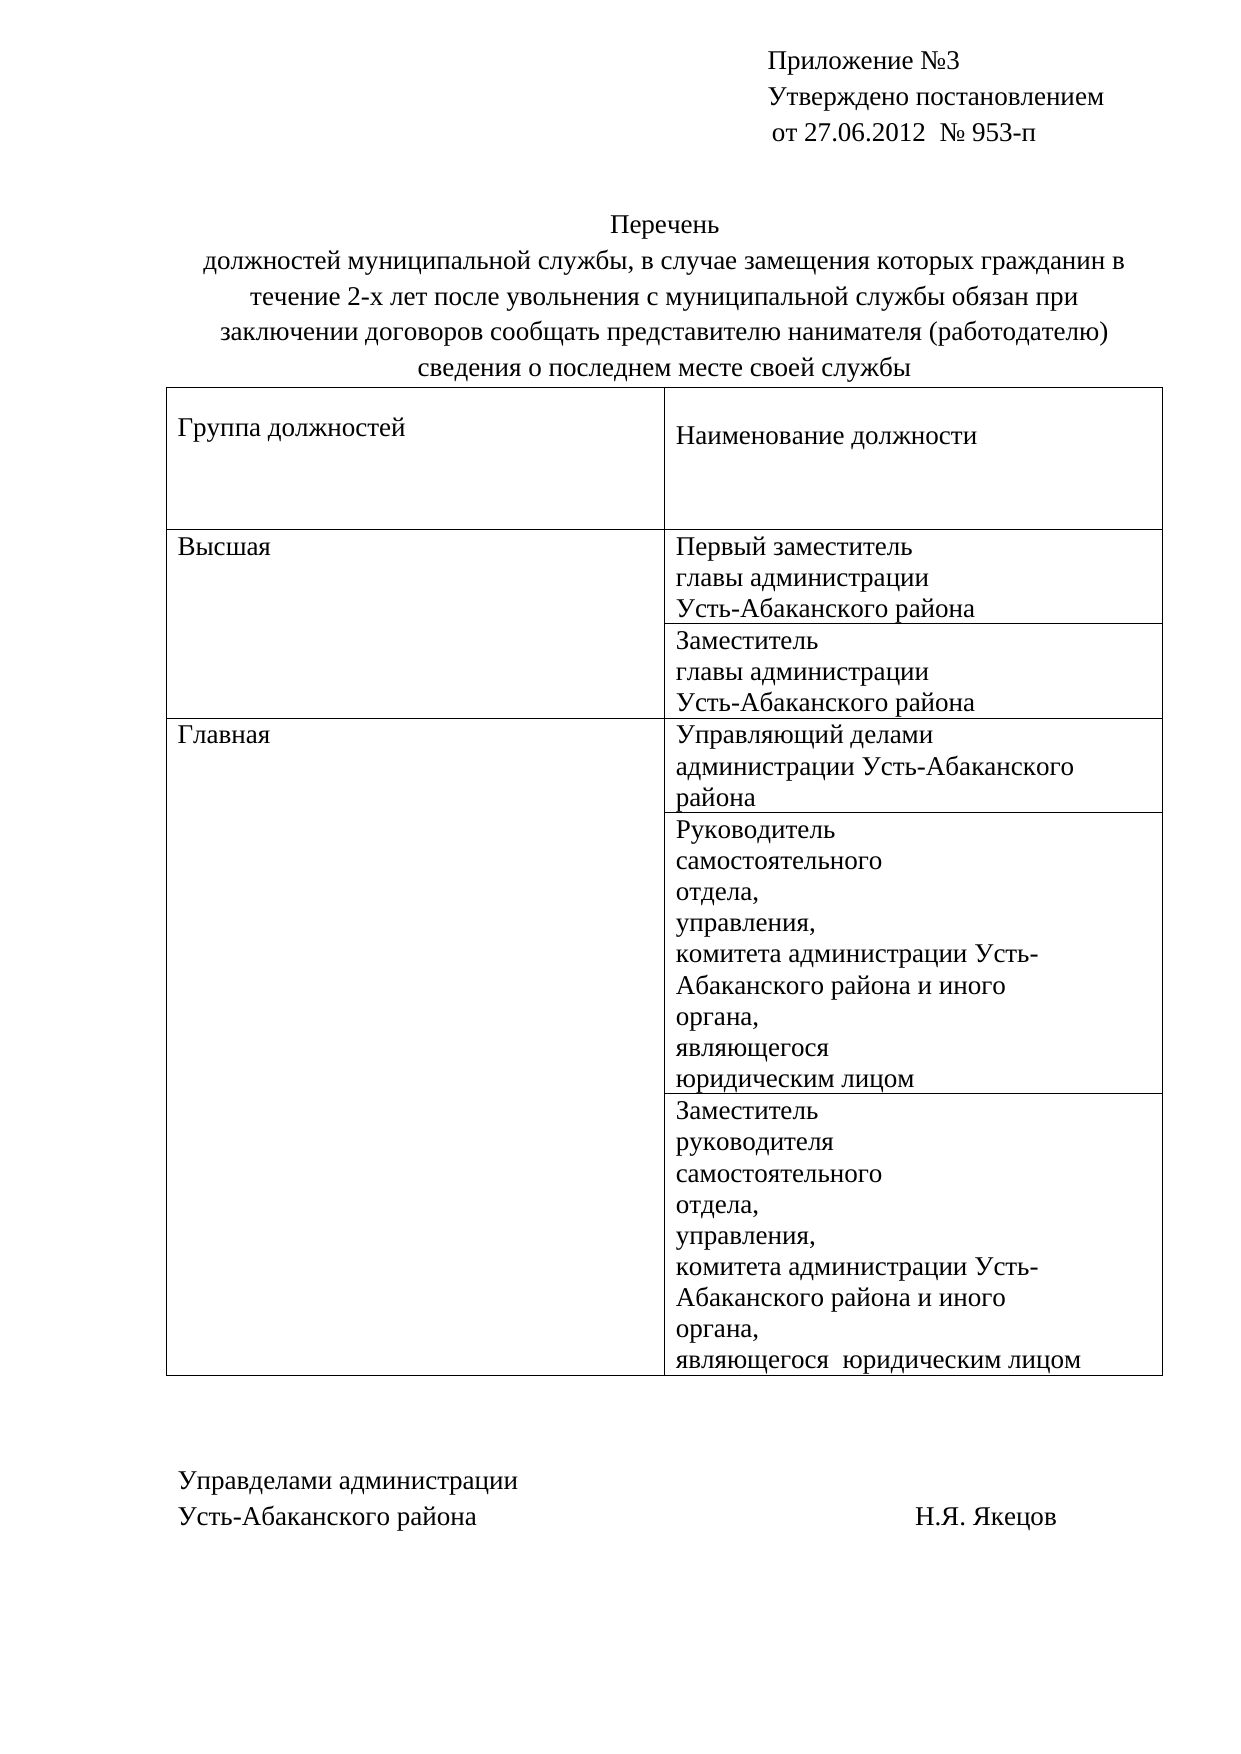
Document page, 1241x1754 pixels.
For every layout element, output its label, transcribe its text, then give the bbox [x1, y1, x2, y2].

text Утверждено постановлением [767, 80, 1152, 111]
table_cell Руководитель самостоятельного отдела, управления, комитета администрации Усть-Абаканского района и иного органа, являющегося юридическим лицом [665, 813, 1162, 1093]
text Усть-Абаканского района Н.Я. Якецов [177, 1500, 1152, 1531]
table_cell Главная [167, 719, 664, 1375]
table_cell Первый заместитель главы администрации Усть-Абаканского района [665, 530, 1162, 623]
table_header Наименование должности [665, 388, 1162, 528]
table_cell Высшая [167, 530, 664, 717]
text Перечень [177, 208, 1152, 239]
text Приложение №3 [767, 44, 1152, 76]
text должностей муниципальной службы, в случае замещения которых гражданин в течение 2-х лет после увольнения с муниципальной службы обязан при заключении договоров сообщать представителю нанимателя (работодателю) сведения о последнем месте своей службы [177, 244, 1152, 382]
table_cell Заместитель руководителя самостоятельного отдела, управления, комитета администрации Усть-Абаканского района и иного органа, являющегося юридическим лицом [665, 1094, 1162, 1375]
text Управделами администрации [177, 1464, 1152, 1496]
table_cell Управляющий делами администрации Усть-Абаканского района [665, 719, 1162, 812]
table_cell Заместитель главы администрации Усть-Абаканского района [665, 624, 1162, 717]
text от 27.06.2012 № 953-п [177, 116, 1152, 147]
table_header Группа должностей [167, 388, 664, 528]
